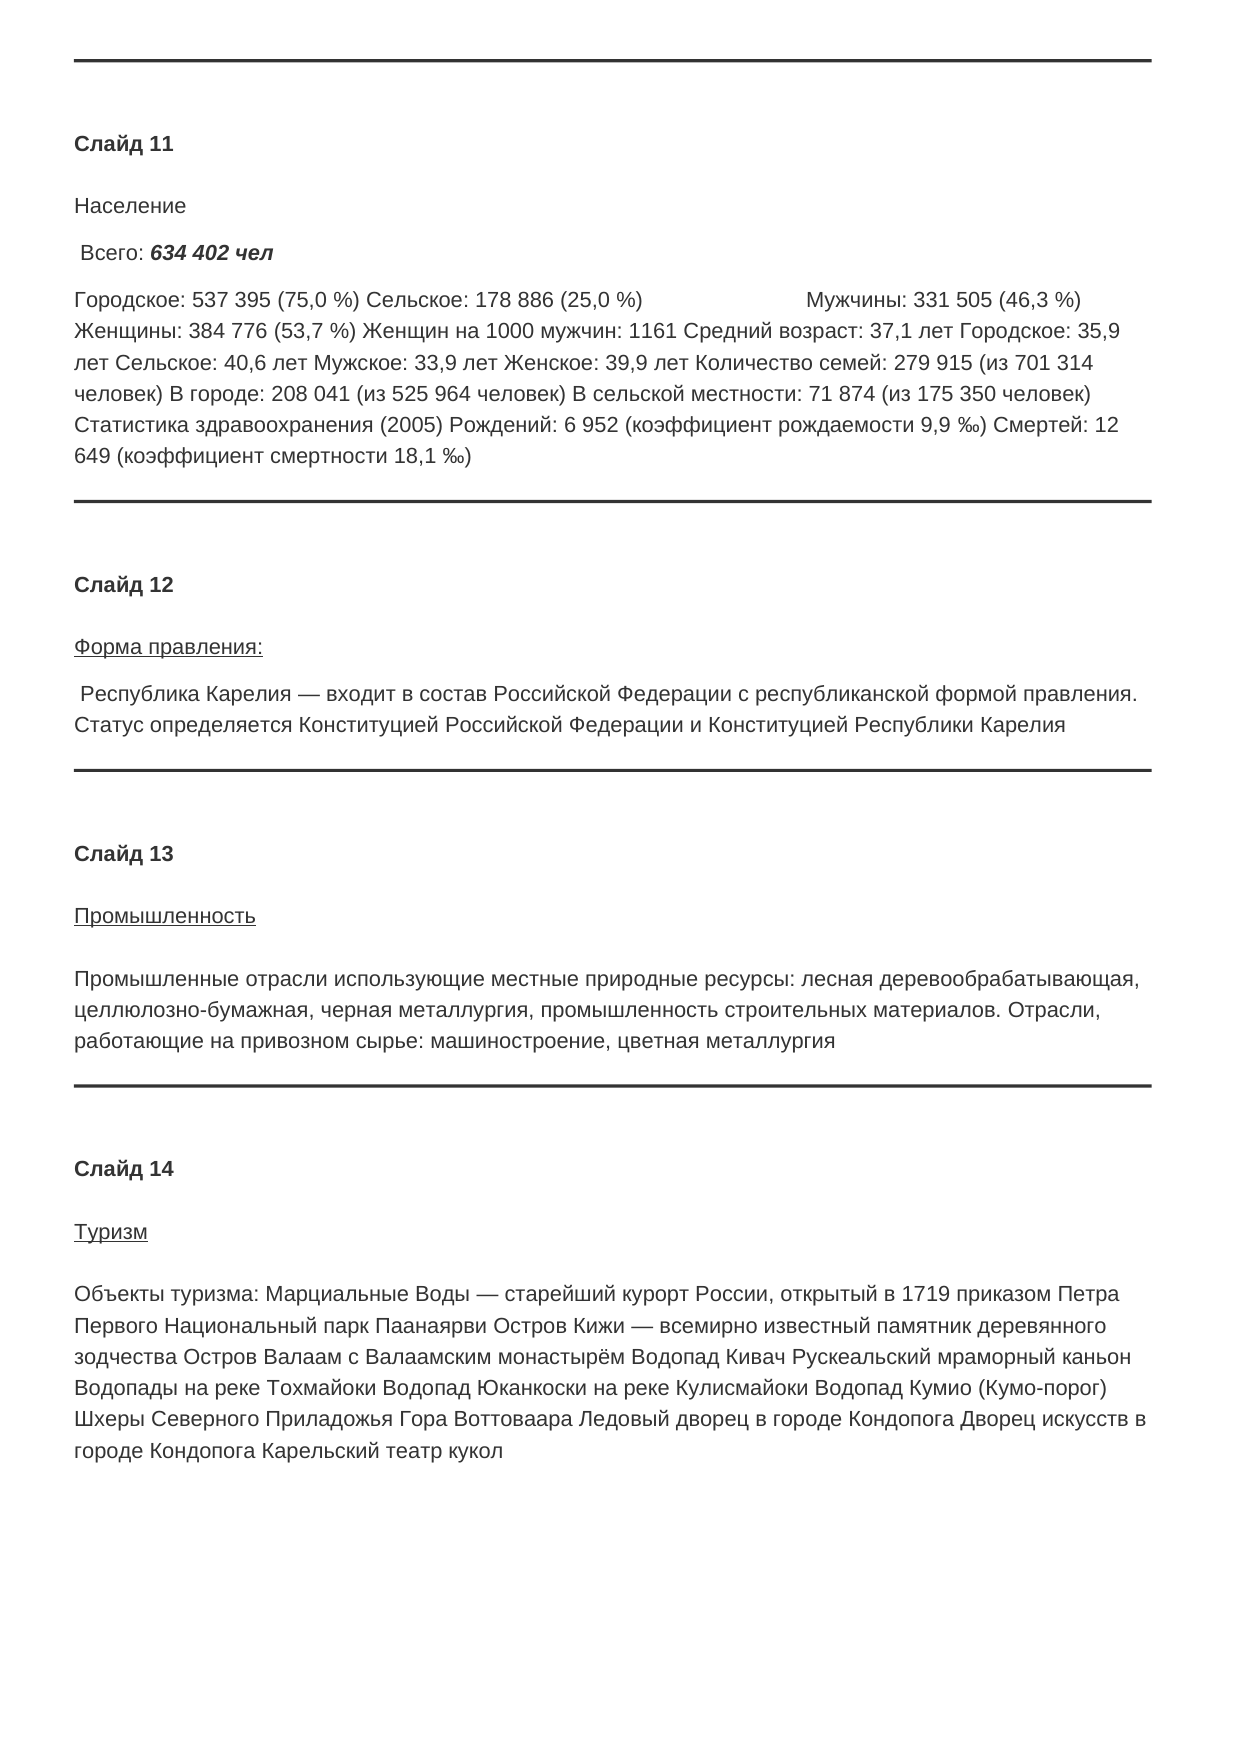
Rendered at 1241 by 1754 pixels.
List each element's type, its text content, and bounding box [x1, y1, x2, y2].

text Всего: 634 402 чел [74, 234, 1152, 266]
text Городское: 537 395 (75,0 %) Сельское: 178 886 (25,0 %) Мужчины: 331 505 (46,3 %) Женщины: 384 776 (53,7 %) Женщин на 1000 мужчин: 1161 Средний возраст: 37,1 лет Городское: 35,9 лет Сельское: 40,6 лет Мужское: 33,9 лет Женское: 39,9 лет Количество семей: 279 915 (из 701 314 человек) В городе: 208 041 (из 525 964 человек) В сельской местности: 71 874 (из 175 350 человек) Статистика здравоохранения (2005) Рождений: 6 952 (коэффициент рождаемости 9,9 ‰) Смертей: 12 649 (коэффициент смертности 18,1 ‰) [74, 281, 1152, 469]
text Слайд 13 [74, 834, 1152, 866]
text Промышленность [74, 897, 1152, 928]
text Слайд 14 [74, 1150, 1152, 1181]
text Промышленные отрасли использующие местные природные ресурсы: лесная деревообрабатывающая, целлюлозно-бумажная, черная металлургия, промышленность строительных материалов. Отрасли, работающие на привозном сырье: машиностроение, цветная металлургия [74, 959, 1152, 1053]
text Слайд 11 [74, 125, 1152, 156]
text Республика Карелия — входит в состав Российской Федерации с республиканской формой правления. Статус определяется Конституцией Российской Федерации и Конституцией Республики Карелия [74, 675, 1152, 737]
text Туризм [74, 1213, 1152, 1244]
text Слайд 12 [74, 566, 1152, 597]
text Население [74, 187, 1152, 219]
text Объекты туризма: Марциальные Воды — старейший курорт России, открытый в 1719 приказом Петра Первого Национальный парк Паанаярви Остров Кижи — всемирно известный памятник деревянного зодчества Остров Валаам с Валаамским монастырём Водопад Кивач Рускеальский мраморный каньон Водопады на реке Тохмайоки Водопад Юканкоски на реке Кулисмайоки Водопад Кумио (Кумо-порог) Шхеры Северного Приладожья Гора Воттоваара Ледовый дворец в городе Кондопога Дворец искусств в городе Кондопога Карельский театр кукол [74, 1275, 1152, 1463]
text Форма правления: [74, 628, 1152, 659]
